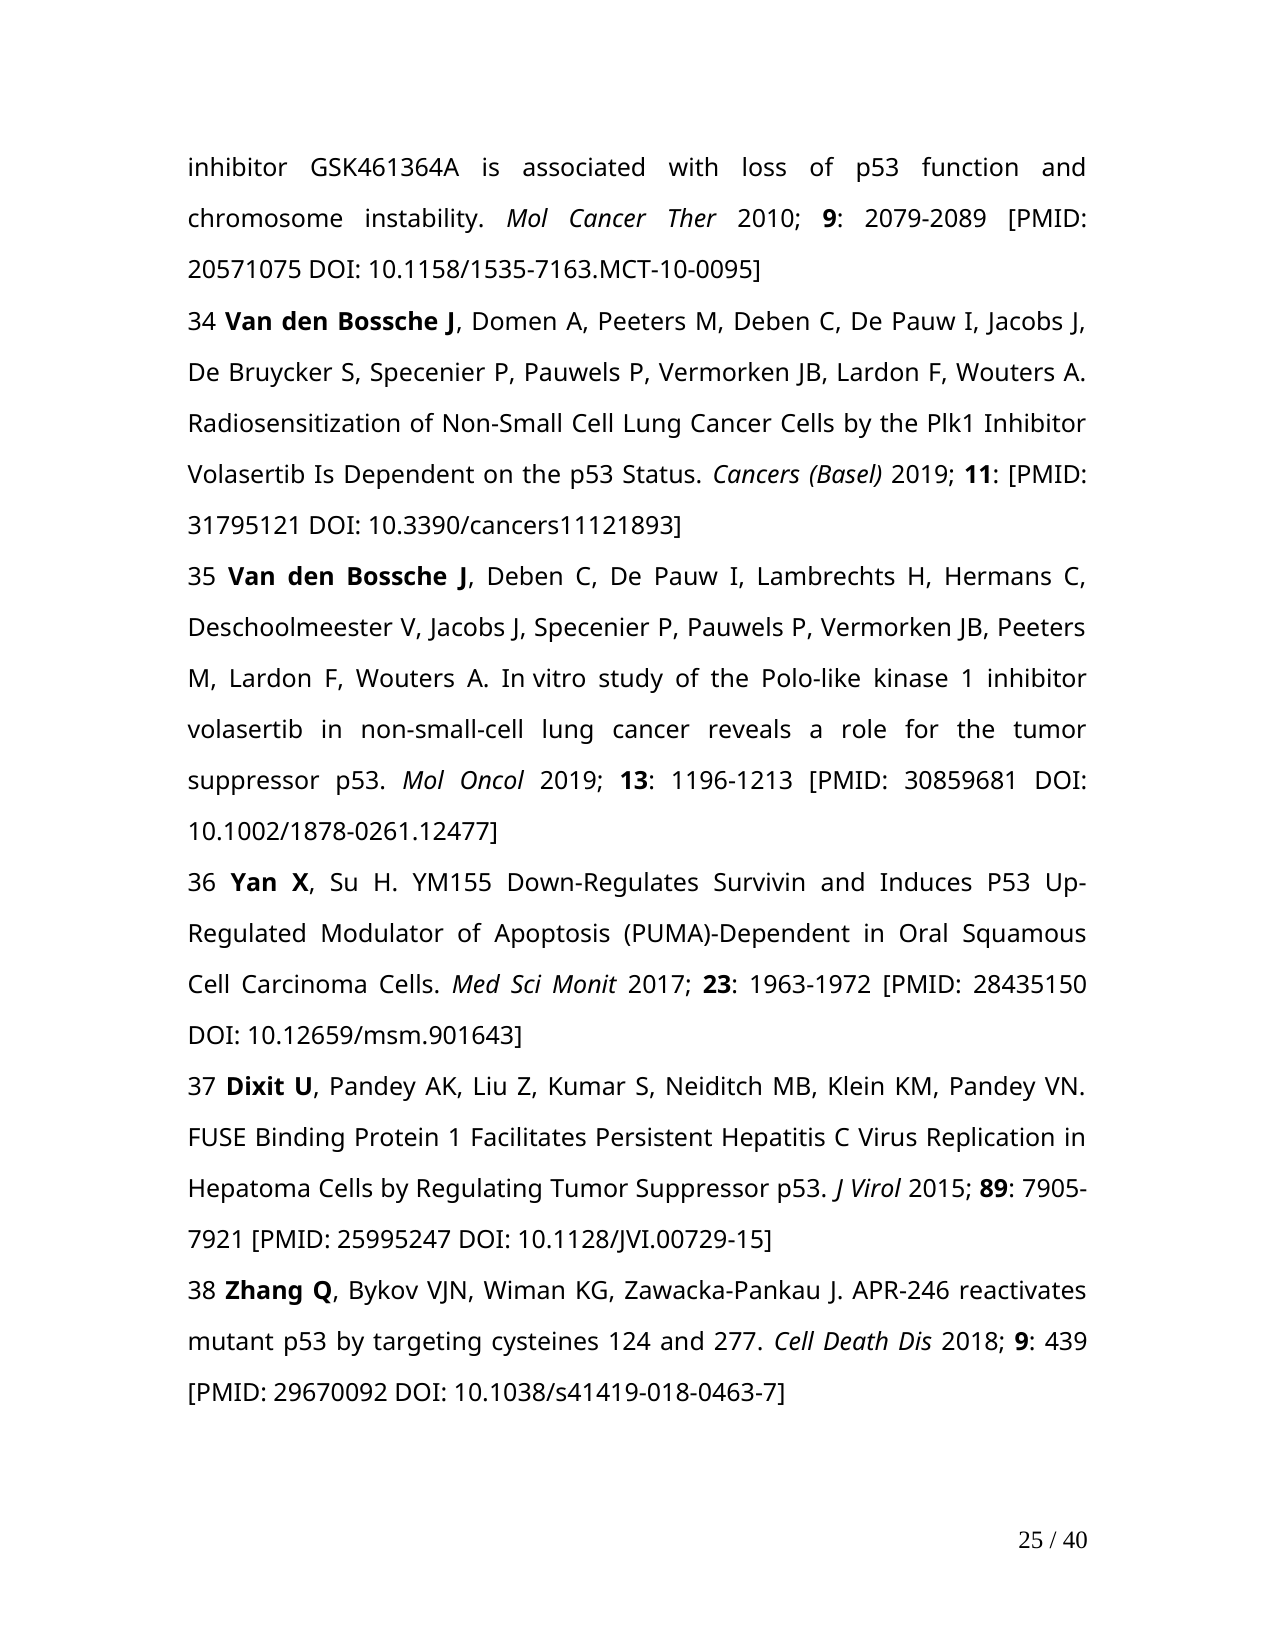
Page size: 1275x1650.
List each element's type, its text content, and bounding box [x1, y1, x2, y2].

text 35 Van den Bossche J, Deben C, De Pauw I, Lambrechts H, Hermans C, Deschoolmeester V, Jacobs J, Specenier P, Pauwels P, Vermorken JB, Peeters M, Lardon F, Wouters A. In vitro study of the Polo-like kinase 1 inhibitor volasertib in non-small-cell lung cancer reveals a role for the tumor suppressor p53. Mol Oncol 2019; 13: 1196-1213 [PMID: 30859681 DOI: 10.1002/1878-0261.12477] [187, 558, 1087, 848]
text 38 Zhang Q, Bykov VJN, Wiman KG, Zawacka-Pankau J. APR-246 reactivates mutant p53 by targeting cysteines 124 and 277. Cell Death Dis 2018; 9: 439 [PMID: 29670092 DOI: 10.1038/s41419-018-0463-7] [187, 1273, 1087, 1409]
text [187, 150, 1087, 286]
text 36 Yan X, Su H. YM155 Down-Regulates Survivin and Induces P53 Up-Regulated Modulator of Apoptosis (PUMA)-Dependent in Oral Squamous Cell Carcinoma Cells. Med Sci Monit 2017; 23: 1963-1972 [PMID: 28435150 DOI: 10.12659/msm.901643] [187, 864, 1087, 1052]
text 34 Van den Bossche J, Domen A, Peeters M, Deben C, De Pauw I, Jacobs J, De Bruycker S, Specenier P, Pauwels P, Vermorken JB, Lardon F, Wouters A. Radiosensitization of Non-Small Cell Lung Cancer Cells by the Plk1 Inhibitor Volasertib Is Dependent on the p53 Status. Cancers (Basel) 2019; 11: [PMID: 31795121 DOI: 10.3390/cancers11121893] [187, 303, 1087, 541]
text 37 Dixit U, Pandey AK, Liu Z, Kumar S, Neiditch MB, Klein KM, Pandey VN. FUSE Binding Protein 1 Facilitates Persistent Hepatitis C Virus Replication in Hepatoma Cells by Regulating Tumor Suppressor p53. J Virol 2015; 89: 7905-7921 [PMID: 25995247 DOI: 10.1128/JVI.00729-15] [187, 1069, 1087, 1256]
